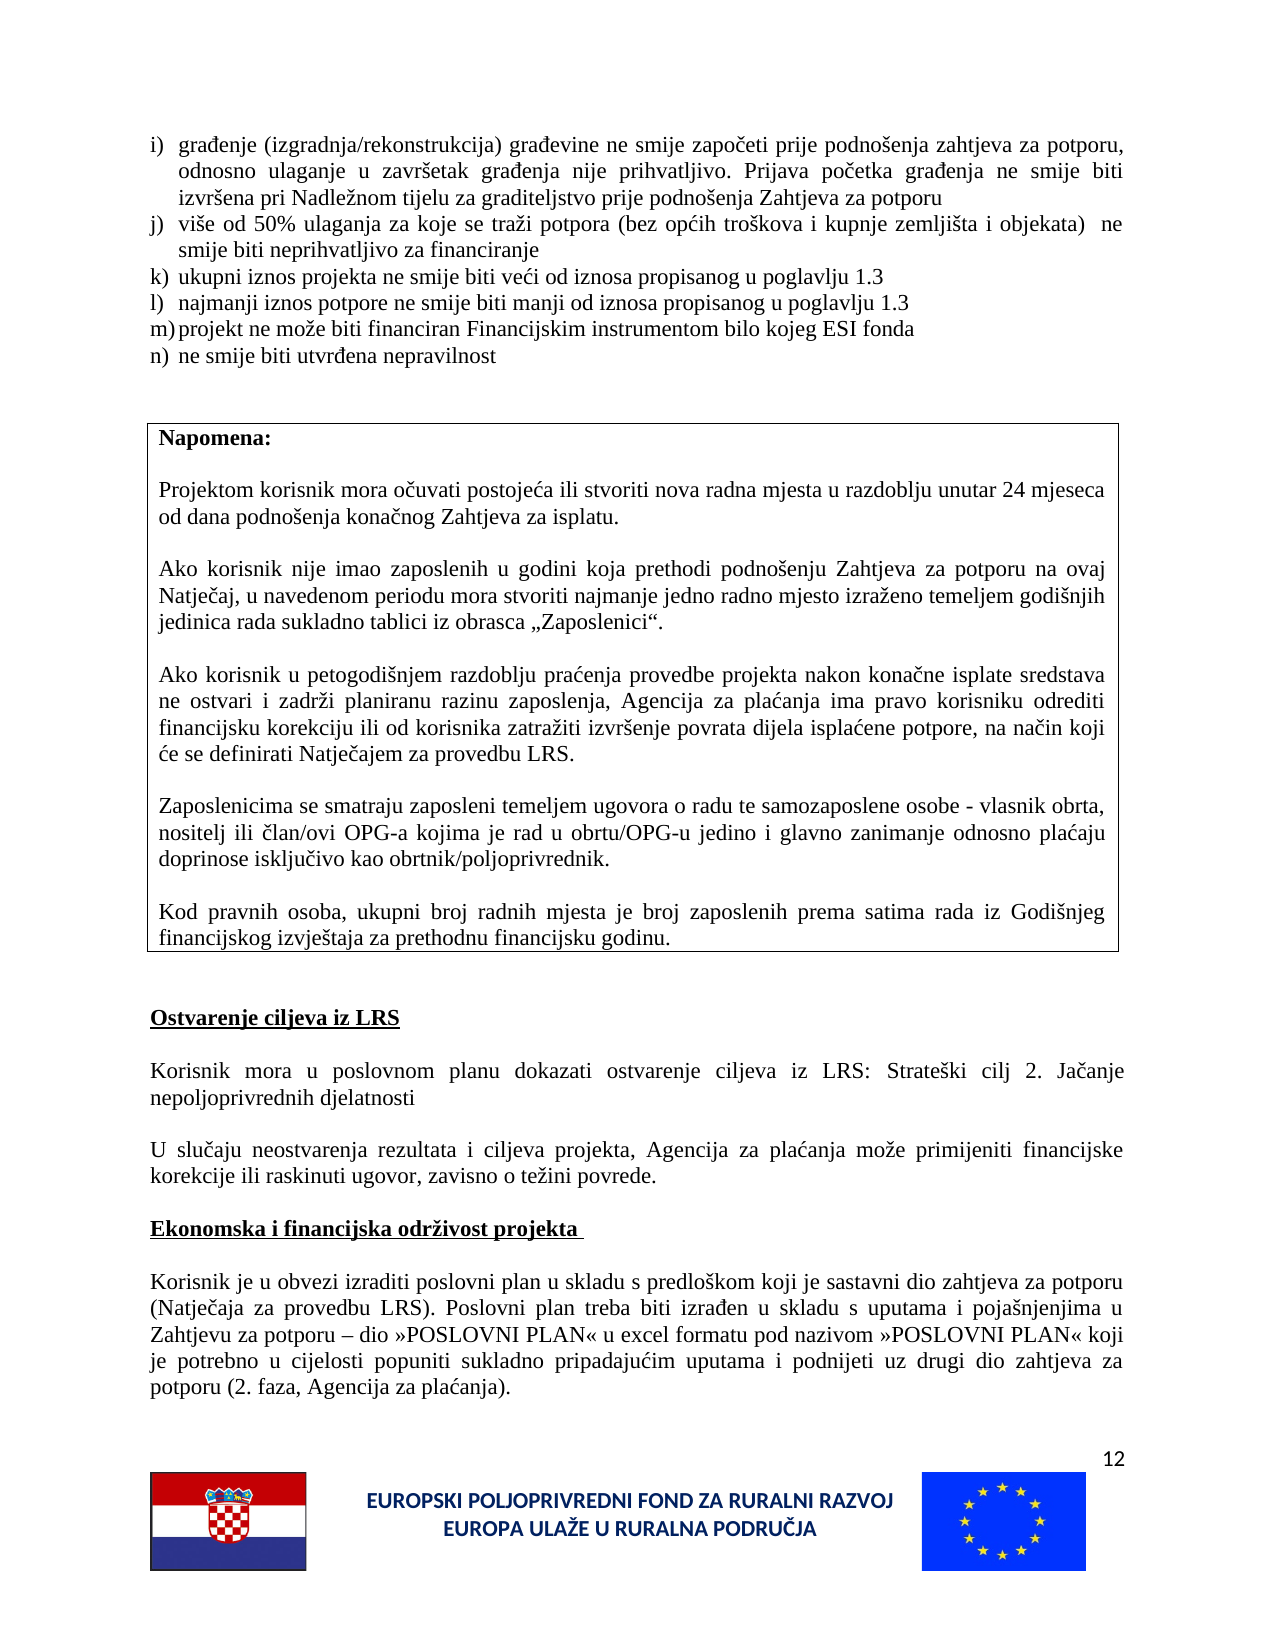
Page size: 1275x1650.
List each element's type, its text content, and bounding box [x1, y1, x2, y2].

list građenje (izgradnja/rekonstrukcija) građevine ne smije započeti prije podnošenja zahtjeva za potporu, odnosno ulaganje u završetak građenja nije prihvatljivo. Prijava početka građenja ne smije biti izvršena pri Nadležnom tijelu za graditeljstvo prije podnošenja Zahtjeva za potporu [150, 131, 1125, 210]
list najmanji iznos potpore ne smije biti manji od iznosa propisanog u poglavlju 1.3 [150, 289, 1125, 316]
list ukupni iznos projekta ne smije biti veći od iznosa propisanog u poglavlju 1.3 [150, 263, 1125, 289]
text Ekonomska i financijska održivost projekta [150, 1215, 1125, 1242]
text Ostvarenje ciljeva iz LRS [150, 1004, 1125, 1031]
list više od 50% ulaganja za koje se traži potpora (bez općih troškova i kupnje zemljišta i objekata) ne smije biti neprihvatljivo za financiranje [150, 210, 1125, 263]
picture [921, 1472, 1086, 1571]
table_header Napomena: Projektom korisnik mora očuvati postojeća ili stvoriti nova radna mjesta u razdoblju unutar 24 mjeseca od dana podnošenja konačnog Zahtjeva za isplatu. Ako korisnik nije imao zaposlenih u godini koja prethodi podnošenju Zahtjeva za potporu na ovaj Natječaj, u navedenom periodu mora stvoriti najmanje jedno radno mjesto izraženo temeljem godišnjih jedinica rada sukladno tablici iz obrasca „Zaposlenici“. Ako korisnik u petogodišnjem razdoblju praćenja provedbe projekta nakon konačne isplate sredstava ne ostvari i zadrži planiranu razinu zaposlenja, Agencija za plaćanja ima pravo korisniku odrediti financijsku korekciju ili od korisnika zatražiti izvršenje povrata dijela isplaćene potpore, na način koji će se definirati Natječajem za provedbu LRS. Zaposlenicima se smatraju zaposleni temeljem ugovora o radu te samozaposlene osobe - vlasnik obrta, nositelj ili član/ovi OPG-a kojima je rad u obrtu/OPG-u jedino i glavno zanimanje odnosno plaćaju doprinose isključivo kao obrtnik/poljoprivrednik. Kod pravnih osoba, ukupni broj radnih mjesta je broj zaposlenih prema satima rada iz Godišnjeg financijskog izvještaja za prethodnu financijsku godinu. [148, 424, 1118, 951]
text Korisnik mora u poslovnom planu dokazati ostvarenje ciljeva iz LRS: Strateški cilj 2. Jačanje nepoljoprivrednih djelatnosti [150, 1057, 1125, 1110]
list ne smije biti utvrđena nepravilnost [150, 342, 1125, 368]
text U slučaju neostvarenja rezultata i ciljeva projekta, Agencija za plaćanja može primijeniti financijske korekcije ili raskinuti ugovor, zavisno o težini povrede. [150, 1136, 1125, 1189]
picture [150, 1472, 307, 1571]
list projekt ne može biti financiran Financijskim instrumentom bilo kojeg ESI fonda [150, 316, 1125, 342]
text Korisnik je u obvezi izraditi poslovni plan u skladu s predloškom koji je sastavni dio zahtjeva za potporu (Natječaja za provedbu LRS). Poslovni plan treba biti izrađen u skladu s uputama i pojašnjenjima u Zahtjevu za potporu – dio »POSLOVNI PLAN« u excel formatu pod nazivom »POSLOVNI PLAN« koji je potrebno u cijelosti popuniti sukladno pripadajućim uputama i podnijeti uz drugi dio zahtjeva za potporu (2. faza, Agencija za plaćanja). [150, 1268, 1125, 1400]
